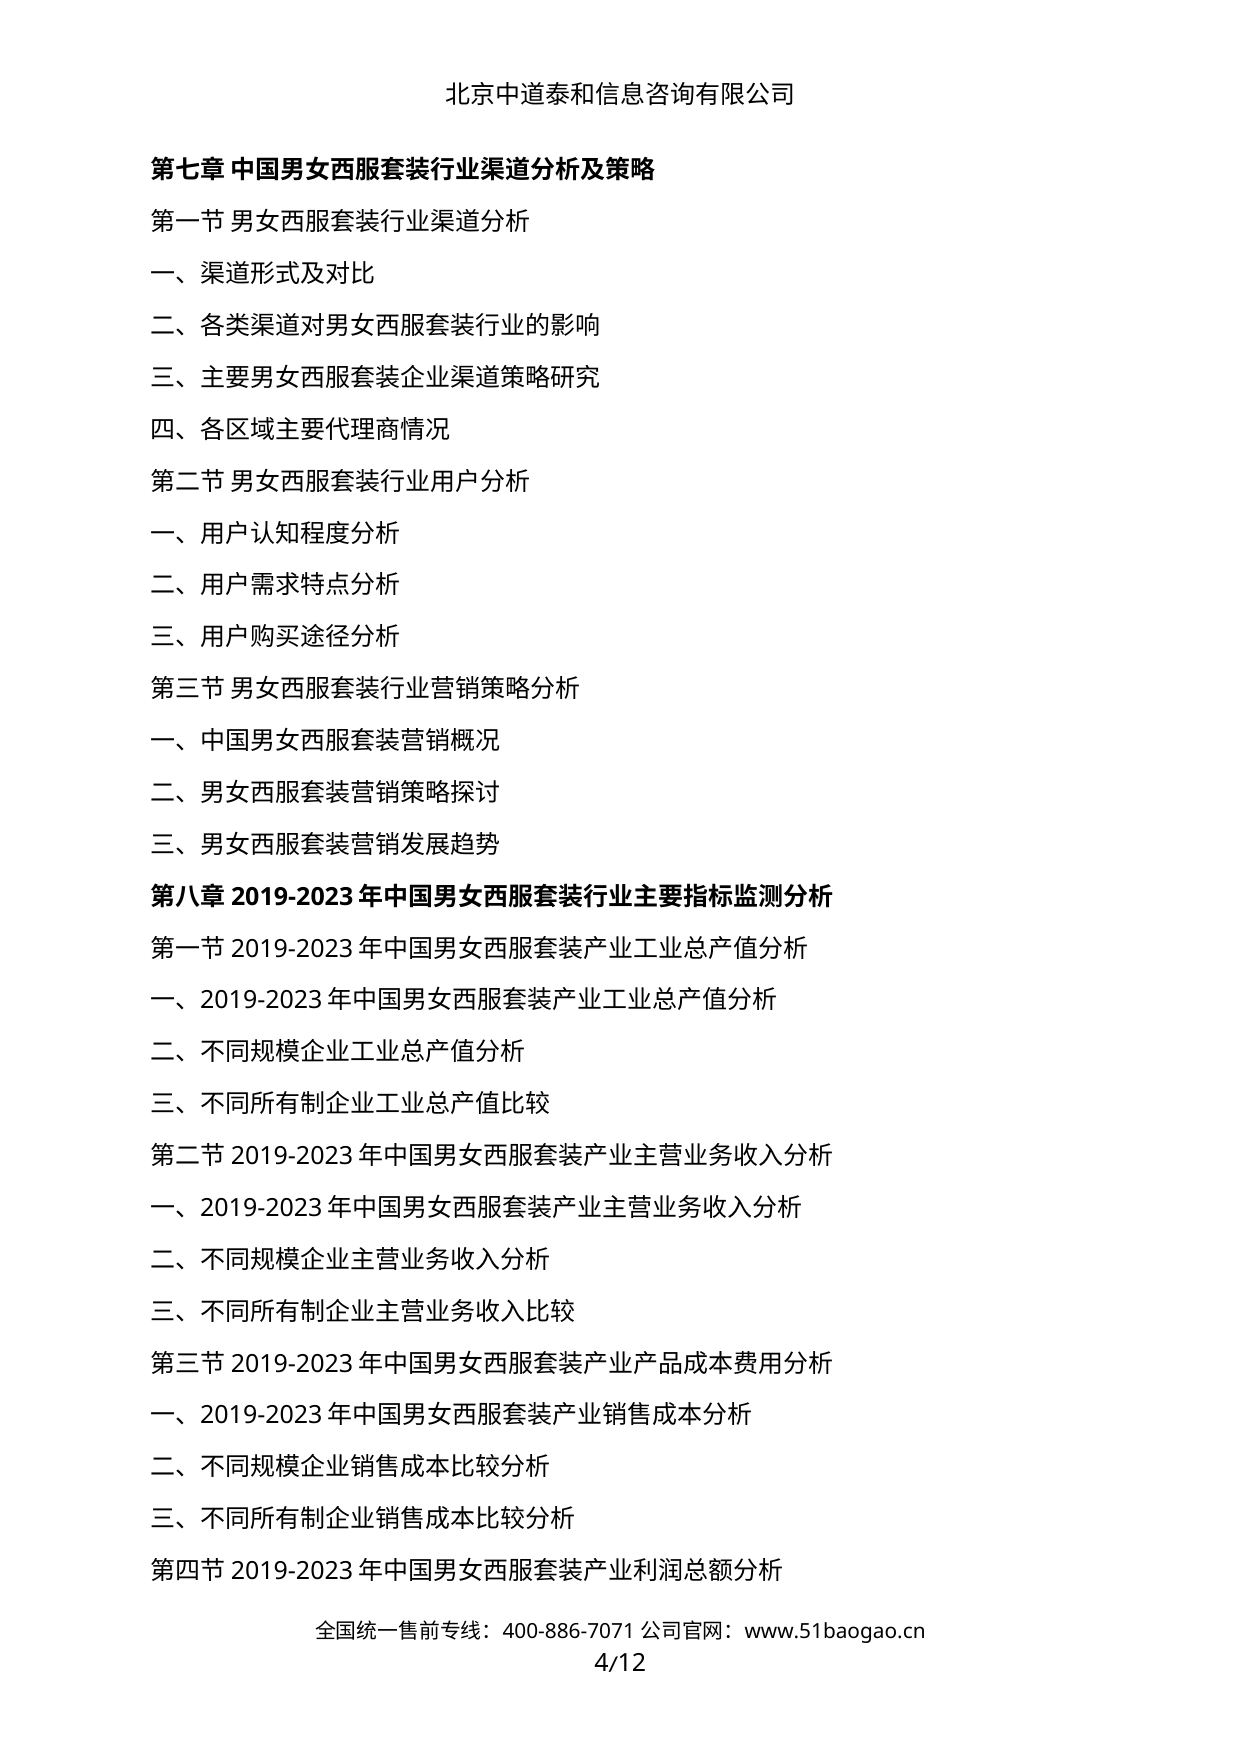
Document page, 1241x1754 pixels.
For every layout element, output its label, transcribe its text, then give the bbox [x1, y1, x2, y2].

text 二、不同规模企业主营业务收入分析 [150, 1239, 1090, 1276]
text 四、各区域主要代理商情况 [150, 409, 1090, 446]
text 三、用户购买途径分析 [150, 617, 1090, 653]
text 一、中国男女西服套装营销概况 [150, 721, 1090, 757]
text 第七章 中国男女西服套装行业渠道分析及策略 [150, 150, 1090, 186]
text 第一节 2019-2023年中国男女西服套装产业工业总产值分析 [150, 928, 1090, 964]
text 二、不同规模企业销售成本比较分析 [150, 1447, 1090, 1483]
text 一、2019-2023年中国男女西服套装产业工业总产值分析 [150, 980, 1090, 1016]
text 一、2019-2023年中国男女西服套装产业主营业务收入分析 [150, 1187, 1090, 1224]
text 第三节 男女西服套装行业营销策略分析 [150, 669, 1090, 705]
text 一、2019-2023年中国男女西服套装产业销售成本分析 [150, 1395, 1090, 1431]
text 三、不同所有制企业销售成本比较分析 [150, 1499, 1090, 1535]
text 三、男女西服套装营销发展趋势 [150, 824, 1090, 861]
text 二、用户需求特点分析 [150, 565, 1090, 601]
text 第二节 男女西服套装行业用户分析 [150, 461, 1090, 497]
text 第八章 2019-2023年中国男女西服套装行业主要指标监测分析 [150, 876, 1090, 912]
text 第二节 2019-2023年中国男女西服套装产业主营业务收入分析 [150, 1136, 1090, 1172]
text 三、不同所有制企业主营业务收入比较 [150, 1291, 1090, 1327]
text 第三节 2019-2023年中国男女西服套装产业产品成本费用分析 [150, 1343, 1090, 1379]
text 二、各类渠道对男女西服套装行业的影响 [150, 306, 1090, 342]
text 三、主要男女西服套装企业渠道策略研究 [150, 357, 1090, 394]
text 第一节 男女西服套装行业渠道分析 [150, 202, 1090, 238]
text 一、渠道形式及对比 [150, 254, 1090, 290]
text 二、不同规模企业工业总产值分析 [150, 1032, 1090, 1068]
text 第四节 2019-2023年中国男女西服套装产业利润总额分析 [150, 1551, 1090, 1587]
text 三、不同所有制企业工业总产值比较 [150, 1084, 1090, 1120]
text 一、用户认知程度分析 [150, 513, 1090, 549]
text 二、男女西服套装营销策略探讨 [150, 772, 1090, 809]
